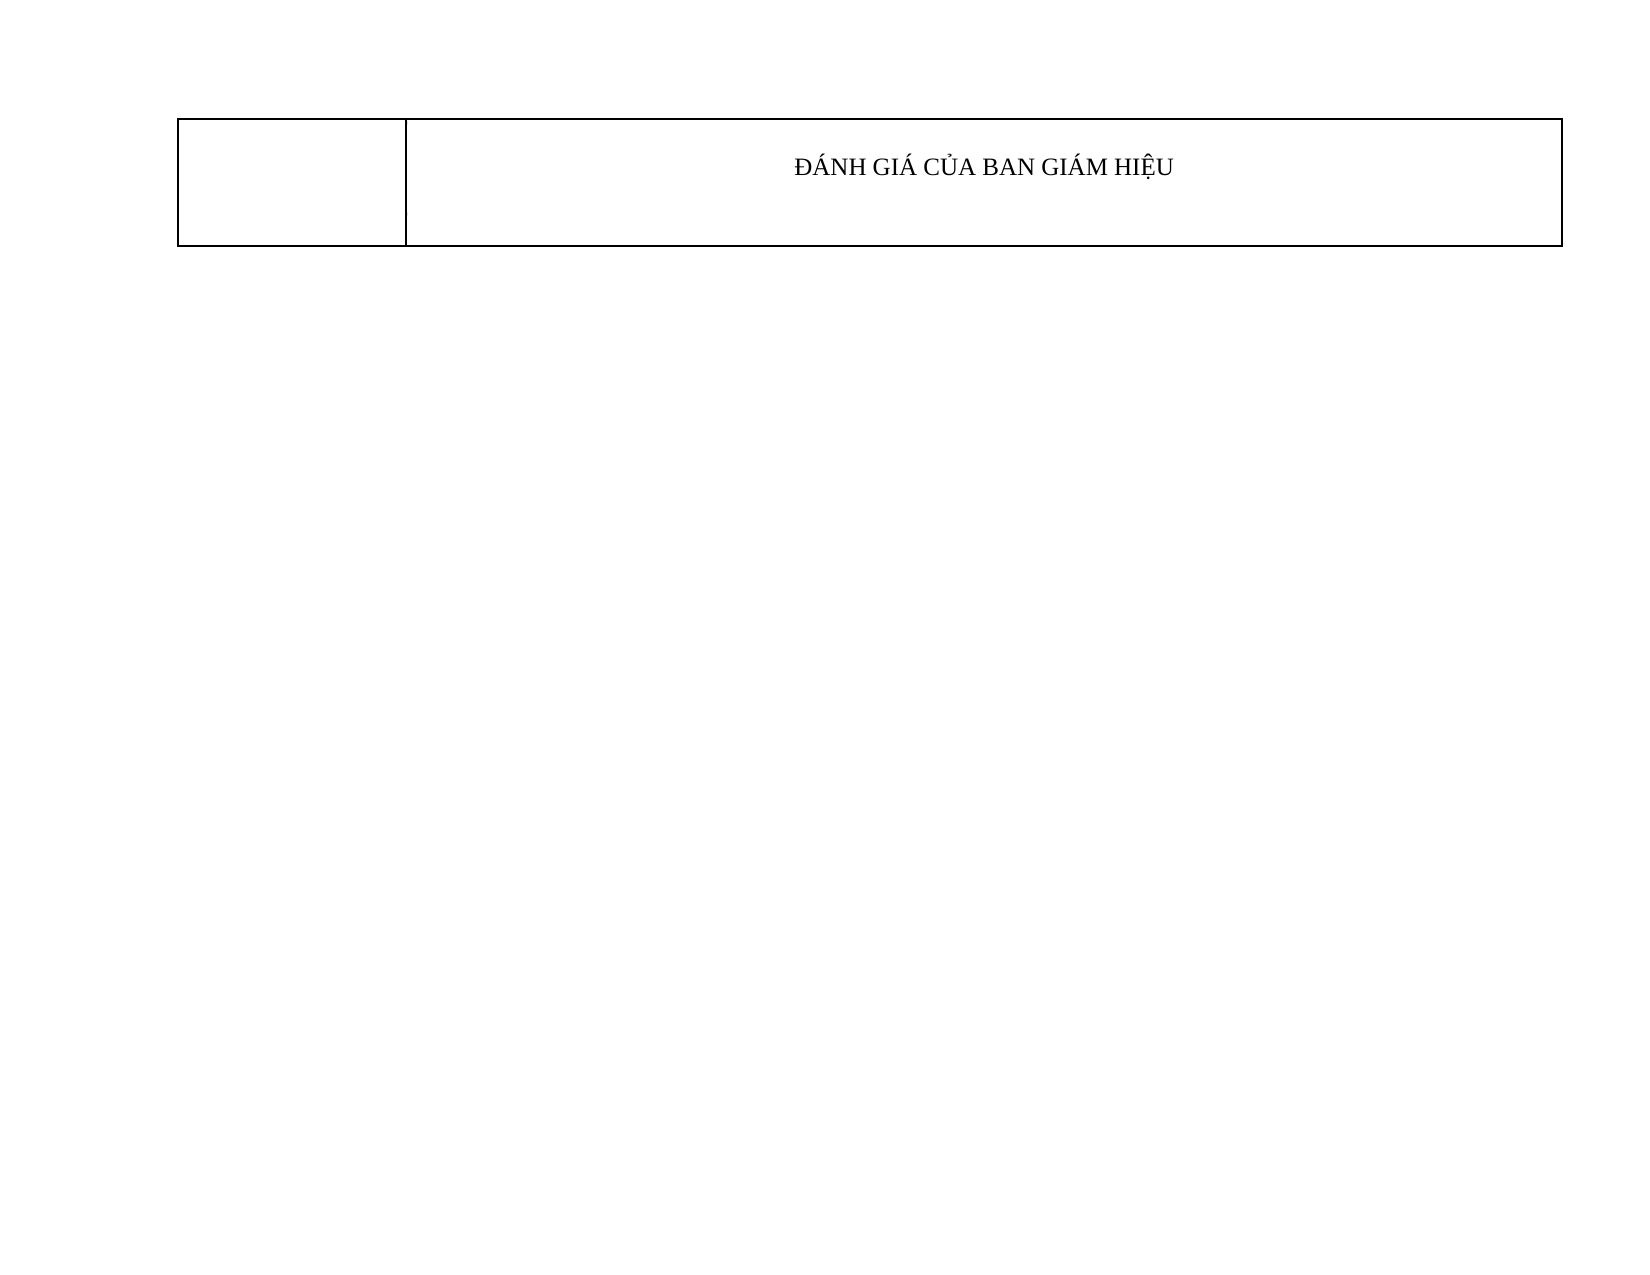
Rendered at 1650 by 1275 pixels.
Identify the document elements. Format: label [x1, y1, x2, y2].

table_cell [179, 120, 405, 245]
table_cell [407, 120, 1561, 245]
